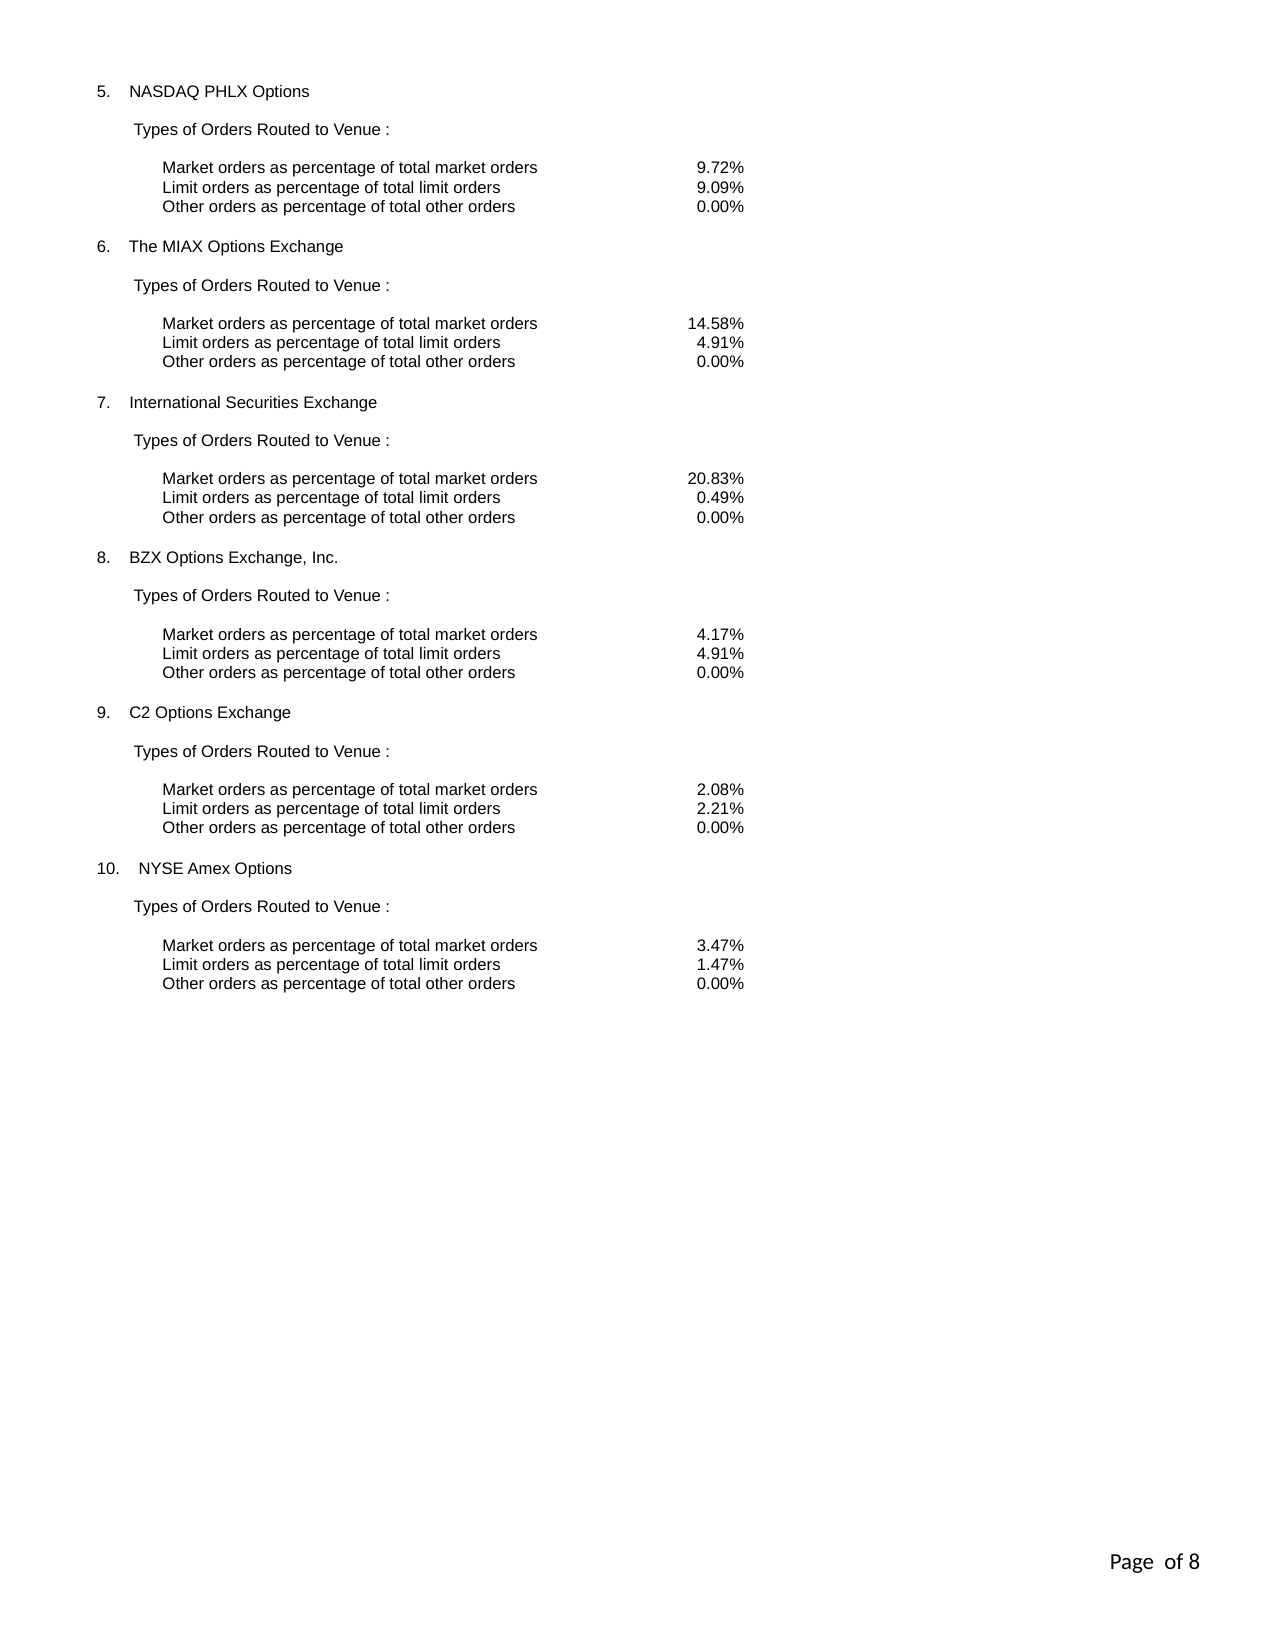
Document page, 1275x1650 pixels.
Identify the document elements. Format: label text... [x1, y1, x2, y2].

text 9. C2 Options Exchange Types of Orders Routed to Venue : Market orders as percentage of total market orders 2.08% Limit orders as percentage of total limit orders 2.21% Other orders as percentage of total other orders 0.00% [78, 684, 1200, 837]
text 5. NASDAQ PHLX Options Types of Orders Routed to Venue : Market orders as percentage of total market orders 9.72% Limit orders as percentage of total limit orders 9.09% Other orders as percentage of total other orders 0.00% [78, 62, 1200, 216]
text 8. BZX Options Exchange, Inc. Types of Orders Routed to Venue : Market orders as percentage of total market orders 4.17% Limit orders as percentage of total limit orders 4.91% Other orders as percentage of total other orders 0.00% [78, 529, 1200, 682]
text 7. International Securities Exchange Types of Orders Routed to Venue : Market orders as percentage of total market orders 20.83% Limit orders as percentage of total limit orders 0.49% Other orders as percentage of total other orders 0.00% [78, 373, 1200, 527]
text 6. The MIAX Options Exchange Types of Orders Routed to Venue : Market orders as percentage of total market orders 14.58% Limit orders as percentage of total limit orders 4.91% Other orders as percentage of total other orders 0.00% [78, 218, 1200, 371]
text 10. NYSE Amex Options Types of Orders Routed to Venue : Market orders as percentage of total market orders 3.47% Limit orders as percentage of total limit orders 1.47% Other orders as percentage of total other orders 0.00% [78, 839, 1200, 993]
